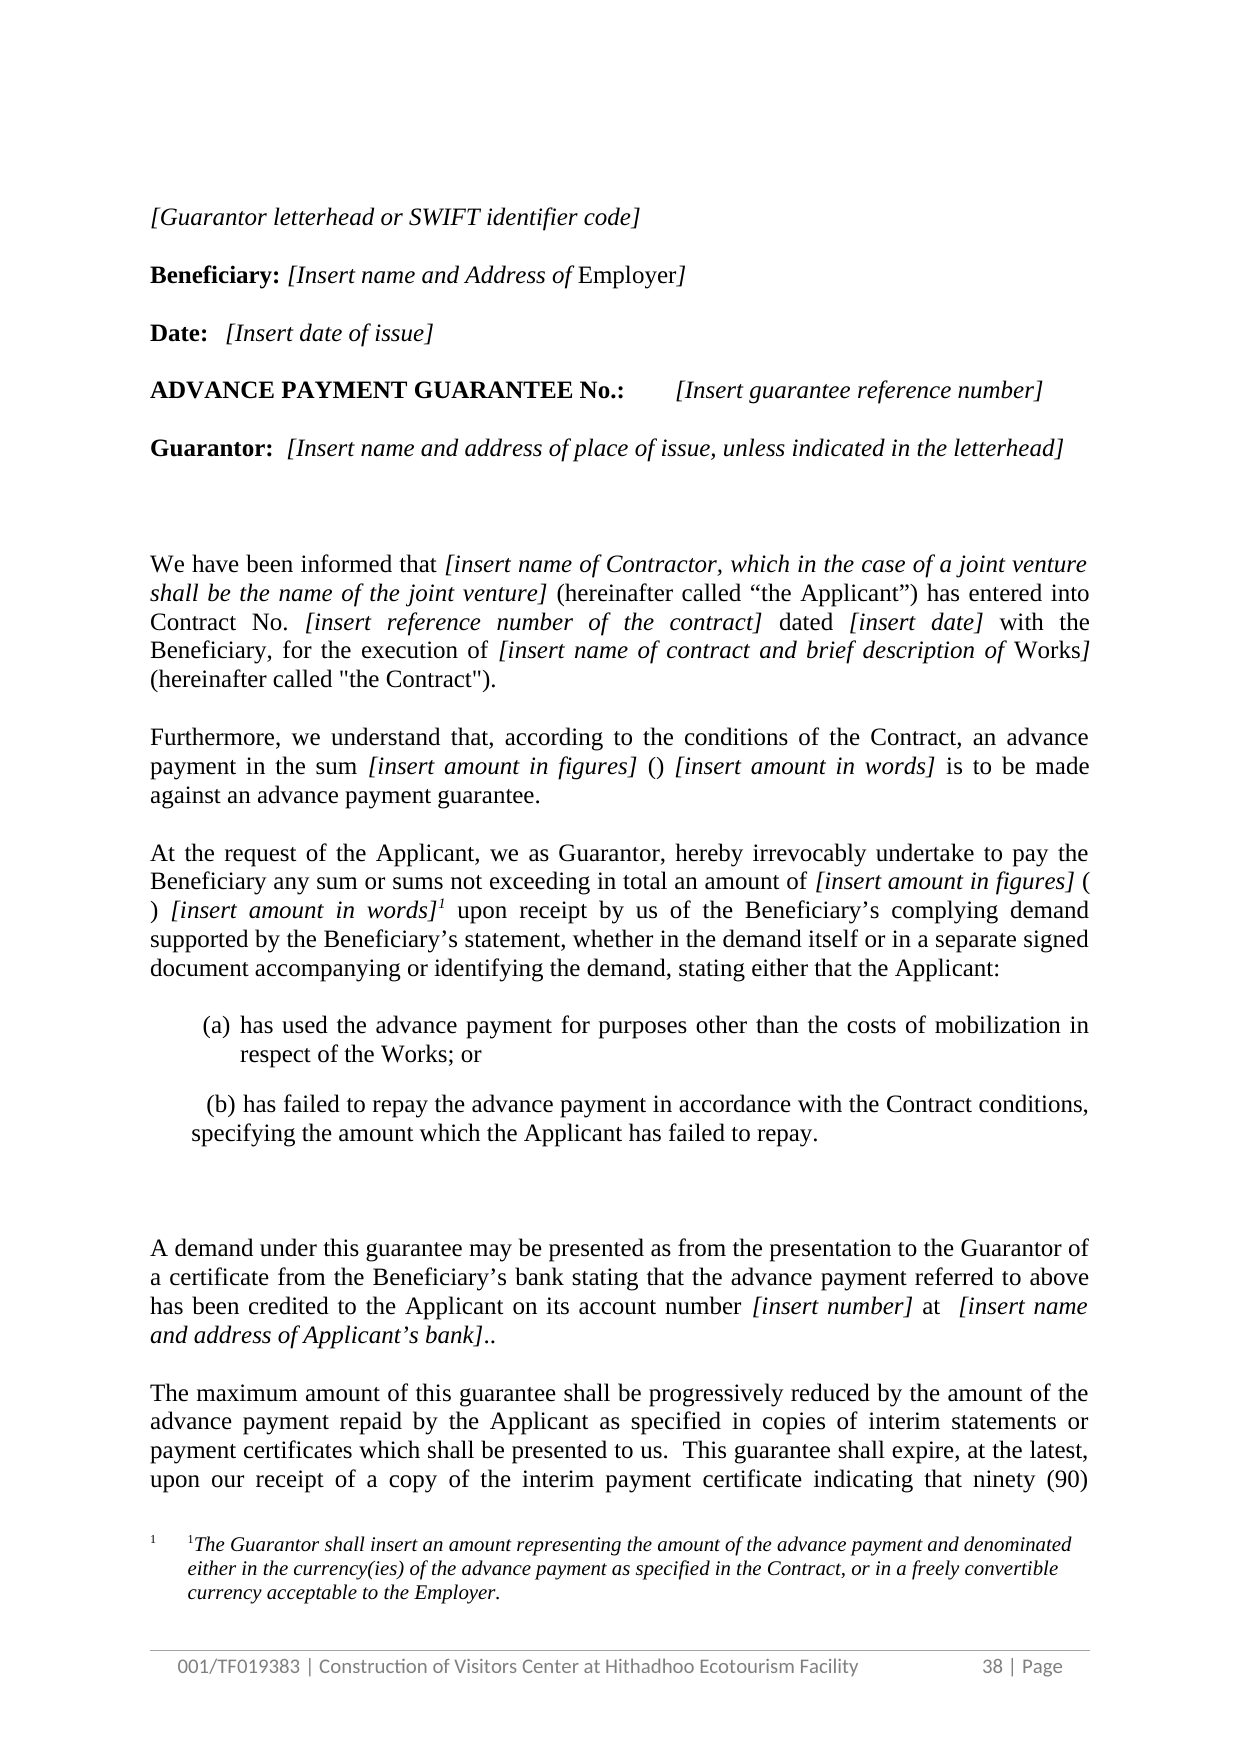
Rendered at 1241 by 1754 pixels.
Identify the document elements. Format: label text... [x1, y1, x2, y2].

text A demand under this guarantee may be presented as from the presentation to the Guarantor of a certificate from the Beneficiary’s bank stating that the advance payment referred to above has been credited to the Applicant on its account number [insert number] at [insert name and address of Applicant’s bank].. [150, 1233, 1090, 1348]
text Guarantor: [Insert name and address of place of issue, unless indicated in the letterhead] [150, 433, 1090, 462]
list has failed to repay the advance payment in accordance with the Contract conditions, specifying the amount which the Applicant has failed to repay. [191, 1089, 1090, 1146]
text Date: [Insert date of issue] [150, 318, 1090, 346]
text ADVANCE PAYMENT GUARANTEE No.: [Insert guarantee reference number] [150, 376, 1090, 404]
text [Guarantor letterhead or SWIFT identifier code] [150, 202, 1090, 231]
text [150, 1378, 1090, 1493]
text Beneficiary: [Insert name and Address of Employer] [150, 260, 1090, 288]
list has used the advance payment for purposes other than the costs of mobilization in respect of the Works; or [202, 1011, 1090, 1068]
text We have been informed that [insert name of Contractor, which in the case of a joint venture shall be the name of the joint venture] (hereinafter called “the Applicant”) has entered into Contract No. [insert reference number of the contract] dated [insert date] with the Beneficiary, for the execution of [insert name of contract and brief description of Works] (hereinafter called "the Contract"). [150, 549, 1090, 693]
text Furthermore, we understand that, according to the conditions of the Contract, an advance payment in the sum [insert amount in figures] () [insert amount in words] is to be made against an advance payment guarantee. [150, 722, 1090, 808]
text At the request of the Applicant, we as Guarantor, hereby irrevocably undertake to pay the Beneficiary any sum or sums not exceeding in total an amount of [insert amount in figures] ( ) [insert amount in words]1 upon receipt by us of the Beneficiary’s complying demand supported by the Beneficiary’s statement, whether in the demand itself or in a separate signed document accompanying or identifying the demand, stating either that the Applicant: [150, 838, 1090, 981]
